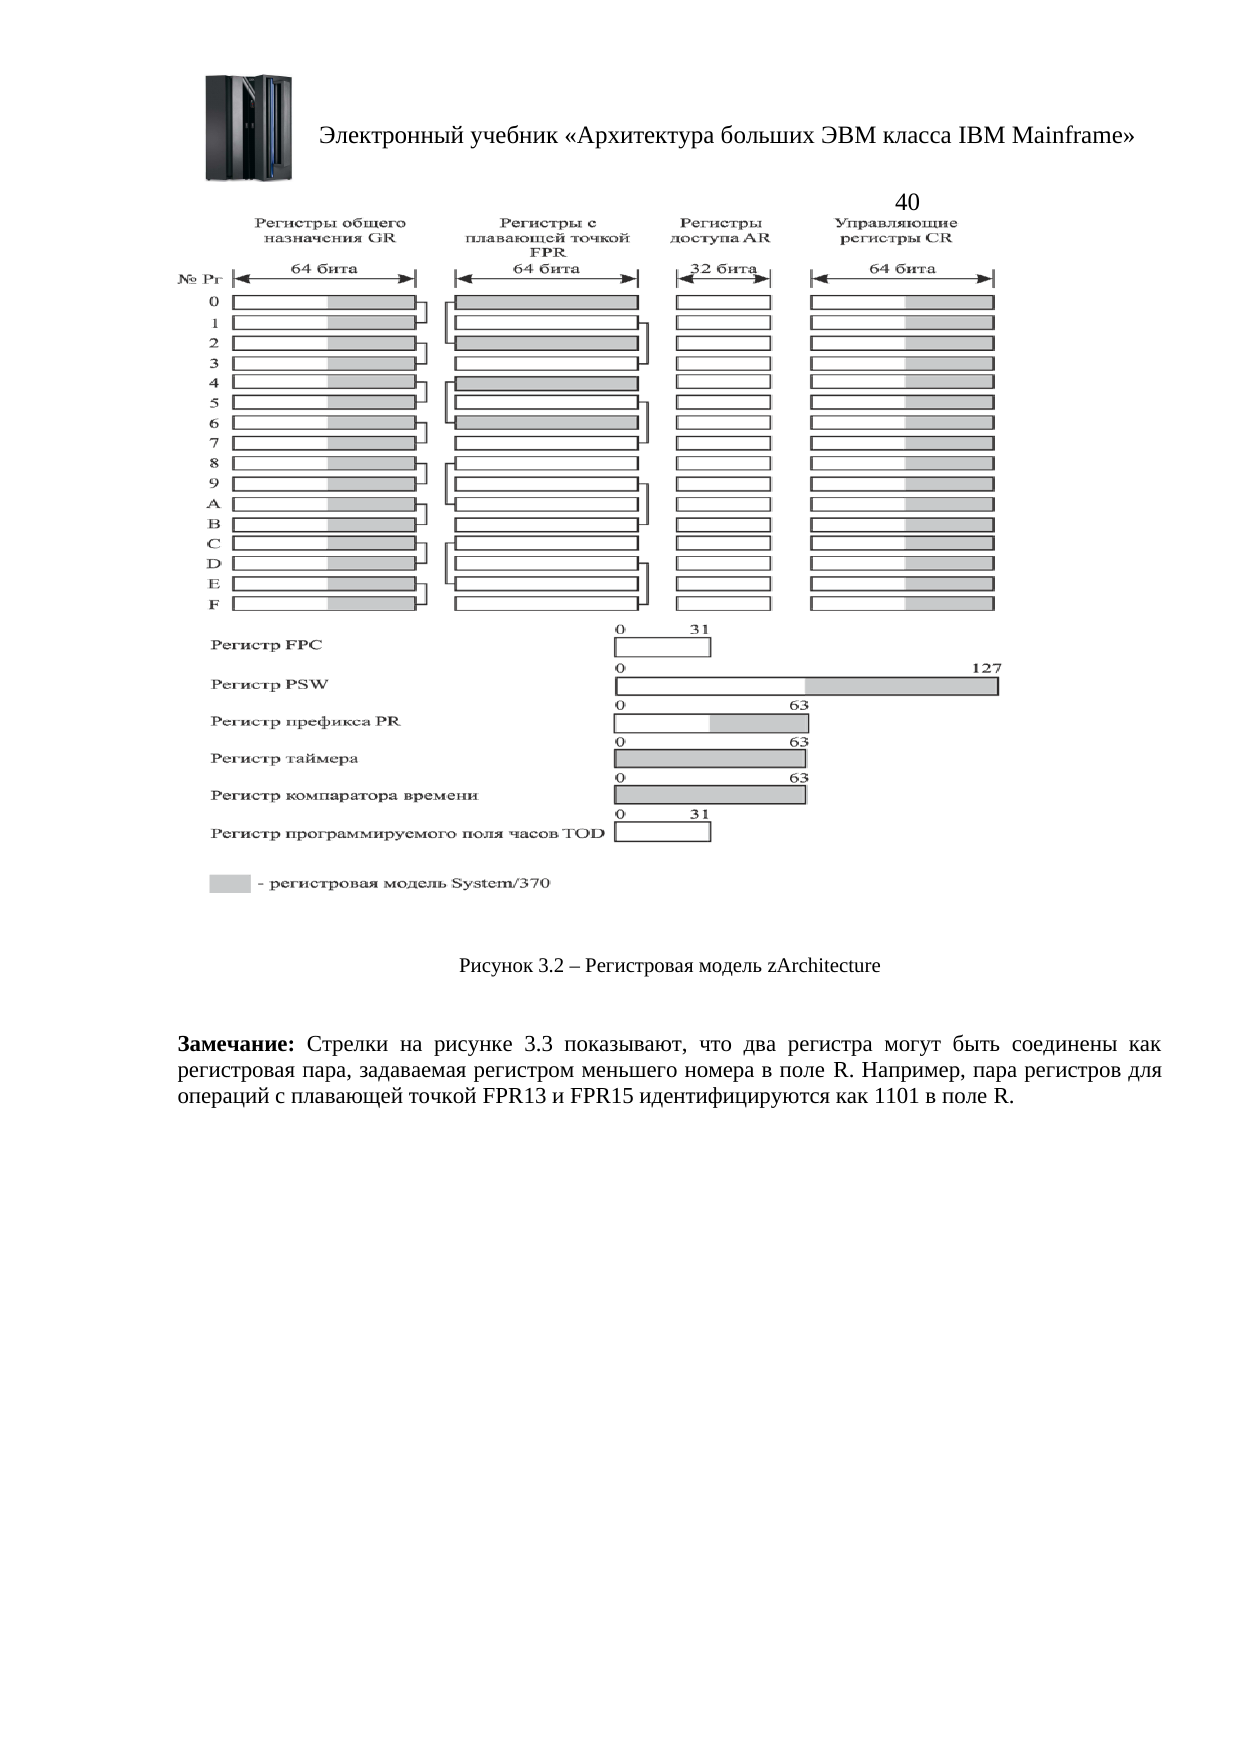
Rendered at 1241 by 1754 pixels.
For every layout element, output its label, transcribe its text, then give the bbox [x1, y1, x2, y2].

text Замечание: Стрелки на рисунке 3.3 показывают, что два регистра могут быть соединены как регистровая пара, задаваемая регистром меньшего номера в поле R. Например, пара регистров для операций с плавающей точкой FPR13 и FPR15 идентифицируются как 1101 в поле R. [177, 1030, 1162, 1109]
picture [177, 215, 1003, 893]
picture [204, 73, 294, 182]
text Рисунок 3.2 – Регистровая модель zArchitecture [177, 953, 1162, 977]
